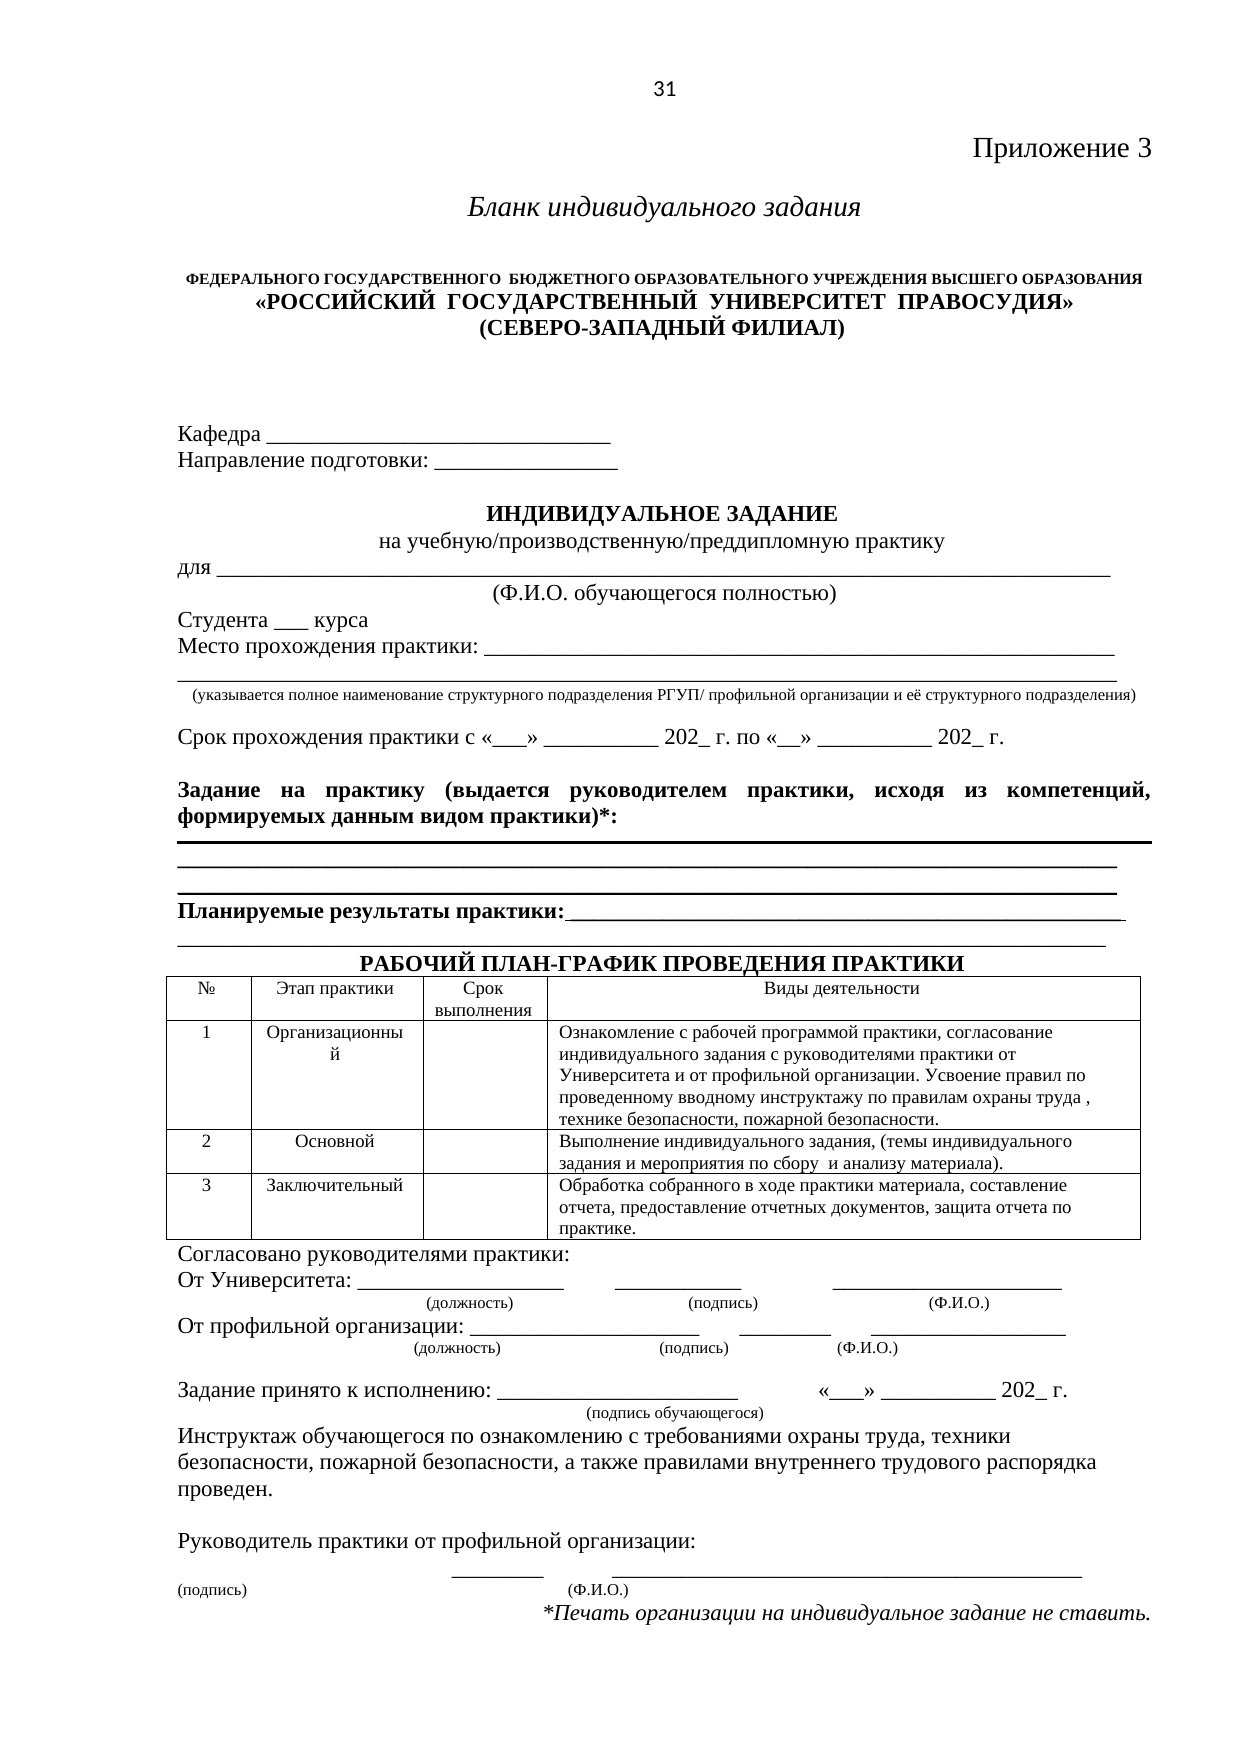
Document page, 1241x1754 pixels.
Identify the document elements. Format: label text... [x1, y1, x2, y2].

text __________________________________________________________________________________ [177, 844, 1152, 871]
text ________ _________________________________________ [177, 1554, 1152, 1580]
text (должность) (подпись) (Ф.И.О.) [413, 1293, 1152, 1312]
text Место прохождения практики: _______________________________________________________ __________________________________________________________________________________ [177, 632, 1152, 685]
table_cell Выполнение индивидуального задания, (темы индивидуального задания и мероприятия по сбору и анализу материала). [548, 1130, 1140, 1173]
text Инструктаж обучающегося по ознакомлению с требованиями охраны труда, техники безопасности, пожарной безопасности, а также правилами внутреннего трудового распорядка проведен. [177, 1422, 1152, 1501]
text Согласовано руководителями практики: [177, 1240, 1152, 1266]
text (подпись) (Ф.И.О.) [177, 1580, 1152, 1599]
text Бланк индивидуального задания [177, 189, 1152, 223]
table_cell Обработка собранного в ходе практики материала, составление отчета, предоставление отчетных документов, защита отчета по практике. [548, 1174, 1140, 1239]
text ФЕДЕРАЛЬНОГО ГОСУДАРСТВЕННОГО БЮДЖЕТНОГО ОБРАЗОВАТЕЛЬНОГО УЧРЕЖДЕНИЯ ВЫСШЕГО ОБРАЗОВАНИЯ [177, 270, 1152, 288]
table_cell Ознакомление с рабочей программой практики, согласование индивидуального задания с руководителями практики от Университета и от профильной организации. Усвоение правил по проведенному вводному инструктажу по правилам охраны труда , технике безопасности, пожарной безопасности. [548, 1021, 1140, 1129]
text (подпись обучающегося) [561, 1403, 1152, 1422]
text (СЕВЕРО-ЗАПАДНЫЙ ФИЛИАЛ) [177, 314, 1147, 341]
table_cell 2 [167, 1130, 251, 1173]
table_header № [167, 977, 251, 1020]
text Приложение 3 [177, 130, 1152, 163]
text для ______________________________________________________________________________ [177, 553, 1152, 579]
table_cell [424, 1021, 547, 1129]
table_cell [424, 1174, 547, 1239]
table_cell [424, 1130, 547, 1173]
text ИНДИВИДУАЛЬНОЕ ЗАДАНИЕ [177, 500, 1147, 527]
text на учебную/производственную/преддипломную практику [177, 527, 1147, 553]
table_cell Основной [252, 1130, 423, 1173]
text Задание на практику (выдается руководителем практики, исходя из компетенций, формируемых данным видом практики)*: [177, 776, 1152, 841]
table_cell Организационный [252, 1021, 423, 1129]
text От Университета: __________________ ___________ ____________________ [177, 1266, 1152, 1293]
table_header Срок выполнения [424, 977, 547, 1020]
text Планируемые результаты практики: ________________________________________________ _________________________________________________________________________________ [177, 897, 1152, 949]
text От профильной организации: ____________________ ________ _________________ [177, 1312, 1152, 1338]
text Руководитель практики от профильной организации: [177, 1527, 1152, 1554]
text Задание принято к исполнению: _____________________ «___» __________ 202_ г. [177, 1376, 1152, 1403]
text Направление подготовки: ________________ [177, 446, 1147, 500]
text «РОССИЙСКИЙ ГОСУДАРСТВЕННЫЙ УНИВЕРСИТЕТ ПРАВОСУДИЯ» [177, 288, 1152, 314]
text *Печать организации на индивидуальное задание не ставить. [177, 1599, 1152, 1626]
text РАБОЧИЙ ПЛАН-ГРАФИК ПРОВЕДЕНИЯ ПРАКТИКИ [177, 949, 1147, 976]
text (должность) (подпись) (Ф.И.О.) [413, 1338, 1152, 1357]
text (Ф.И.О. обучающегося полностью) [177, 579, 1152, 606]
table_cell 3 [167, 1174, 251, 1239]
text Студента ___ курса [177, 606, 1152, 632]
table_header Этап практики [252, 977, 423, 1020]
text Кафедра ______________________________ [177, 419, 1147, 446]
table_cell 1 [167, 1021, 251, 1129]
text __________________________________________________________________________________ [177, 871, 1152, 897]
text (указывается полное наименование структурного подразделения РГУП/ профильной организации и её структурного подразделения) [177, 685, 1152, 704]
table_header Виды деятельности [548, 977, 1140, 1020]
text Срок прохождения практики с «___» __________ 202_ г. по «__» __________ 202_ г. [177, 723, 1152, 749]
table_cell Заключительный [252, 1174, 423, 1239]
